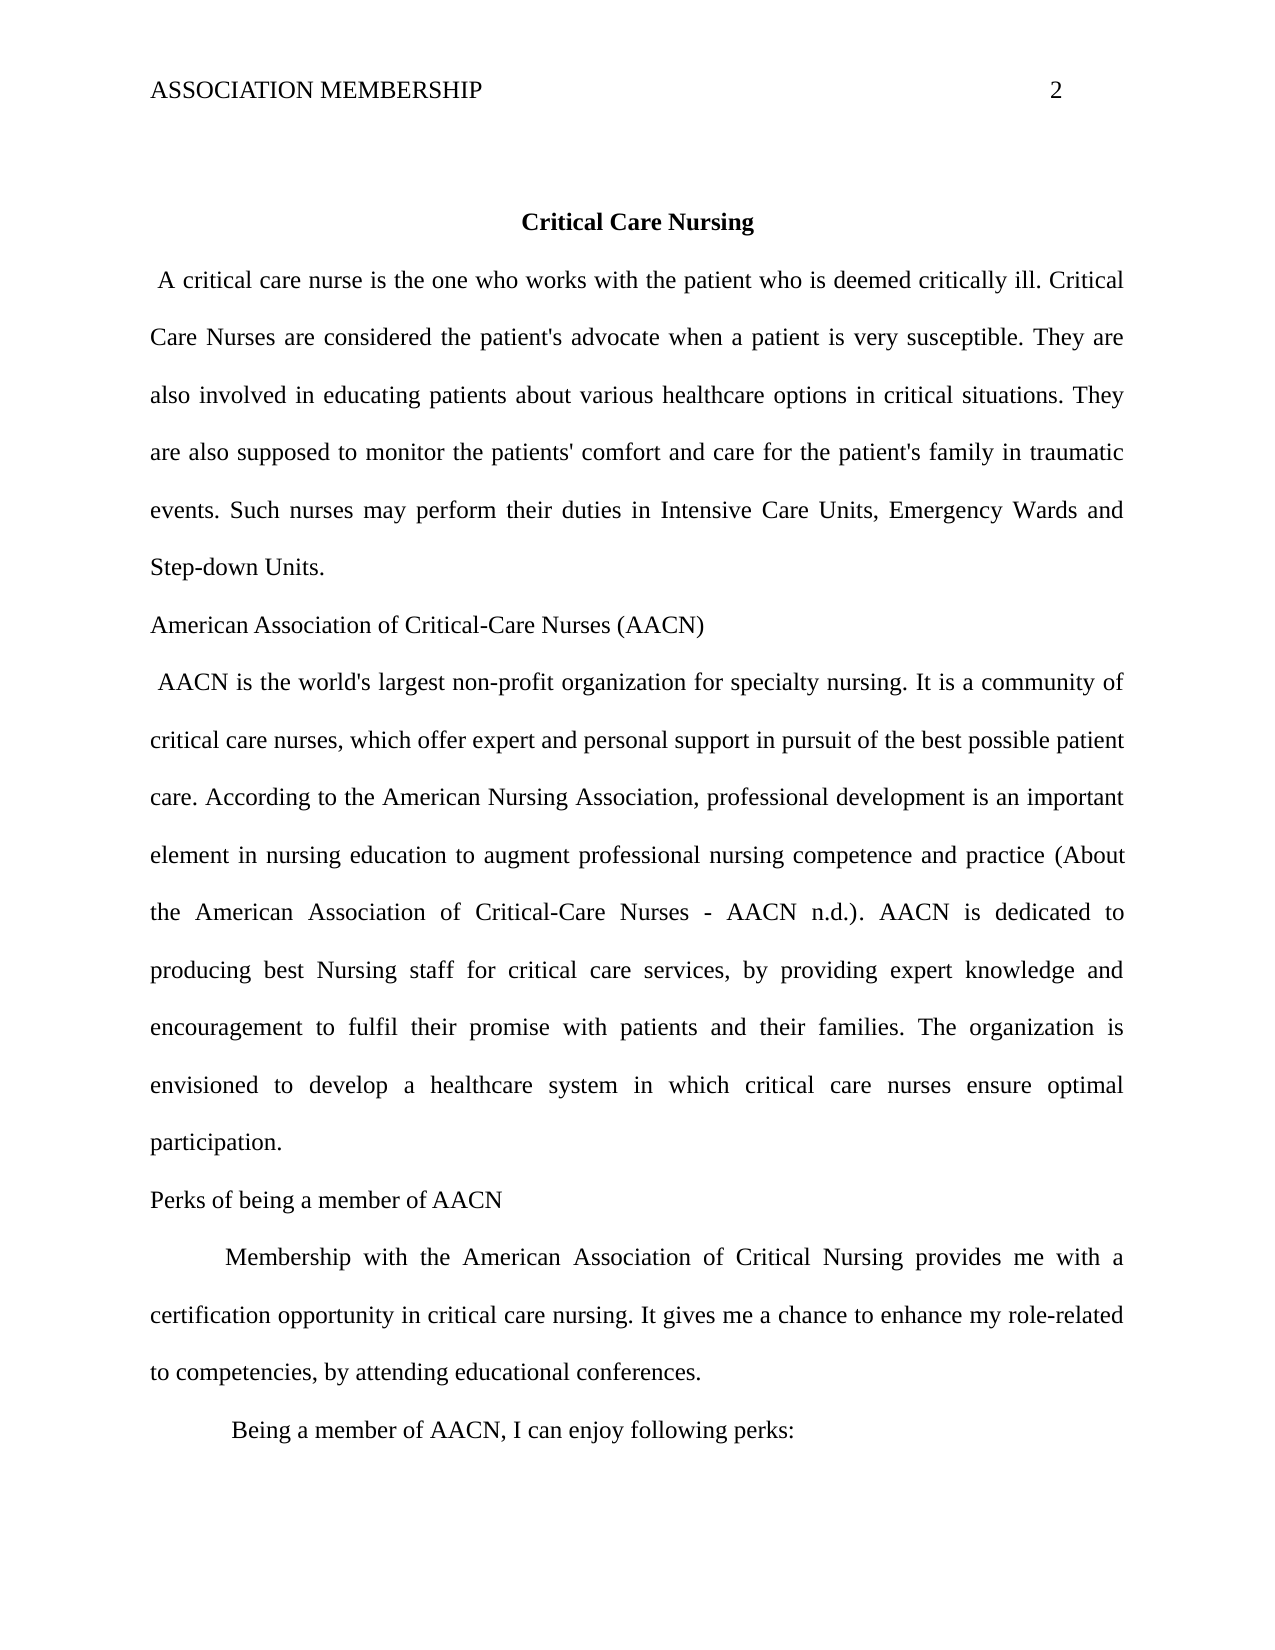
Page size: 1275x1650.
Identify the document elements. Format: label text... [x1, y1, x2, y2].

subtitle Perks of being a member of AACN [150, 1185, 1125, 1214]
text AACN is the world's largest non-profit organization for specialty nursing. It is a community of critical care nurses, which offer expert and personal support in pursuit of the best possible patient care. According to the American Nursing Association, professional development is an important element in nursing education to augment professional nursing competence and practice (About the American Association of Critical-Care Nurses - AACN n.d.). AACN is dedicated to producing best Nursing staff for critical care services, by providing expert knowledge and encouragement to fulfil their promise with patients and their families. The organization is envisioned to develop a healthcare system in which critical care nurses ensure optimal participation. [150, 667, 1125, 1156]
subtitle Critical Care Nursing [150, 207, 1125, 236]
text Being a member of AACN, I can enjoy following perks: [150, 1415, 1125, 1444]
text A critical care nurse is the one who works with the patient who is deemed critically ill. Critical Care Nurses are considered the patient's advocate when a patient is very susceptible. They are also involved in educating patients about various healthcare options in critical situations. They are also supposed to monitor the patients' comfort and care for the patient's family in traumatic events. Such nurses may perform their duties in Intensive Care Units, Emergency Wards and Step-down Units. [150, 265, 1125, 581]
subtitle American Association of Critical-Care Nurses (AACN) [150, 610, 1125, 639]
text Membership with the American Association of Critical Nursing provides me with a certification opportunity in critical care nursing. It gives me a chance to enhance my role-related to competencies, by attending educational conferences. [150, 1242, 1125, 1386]
